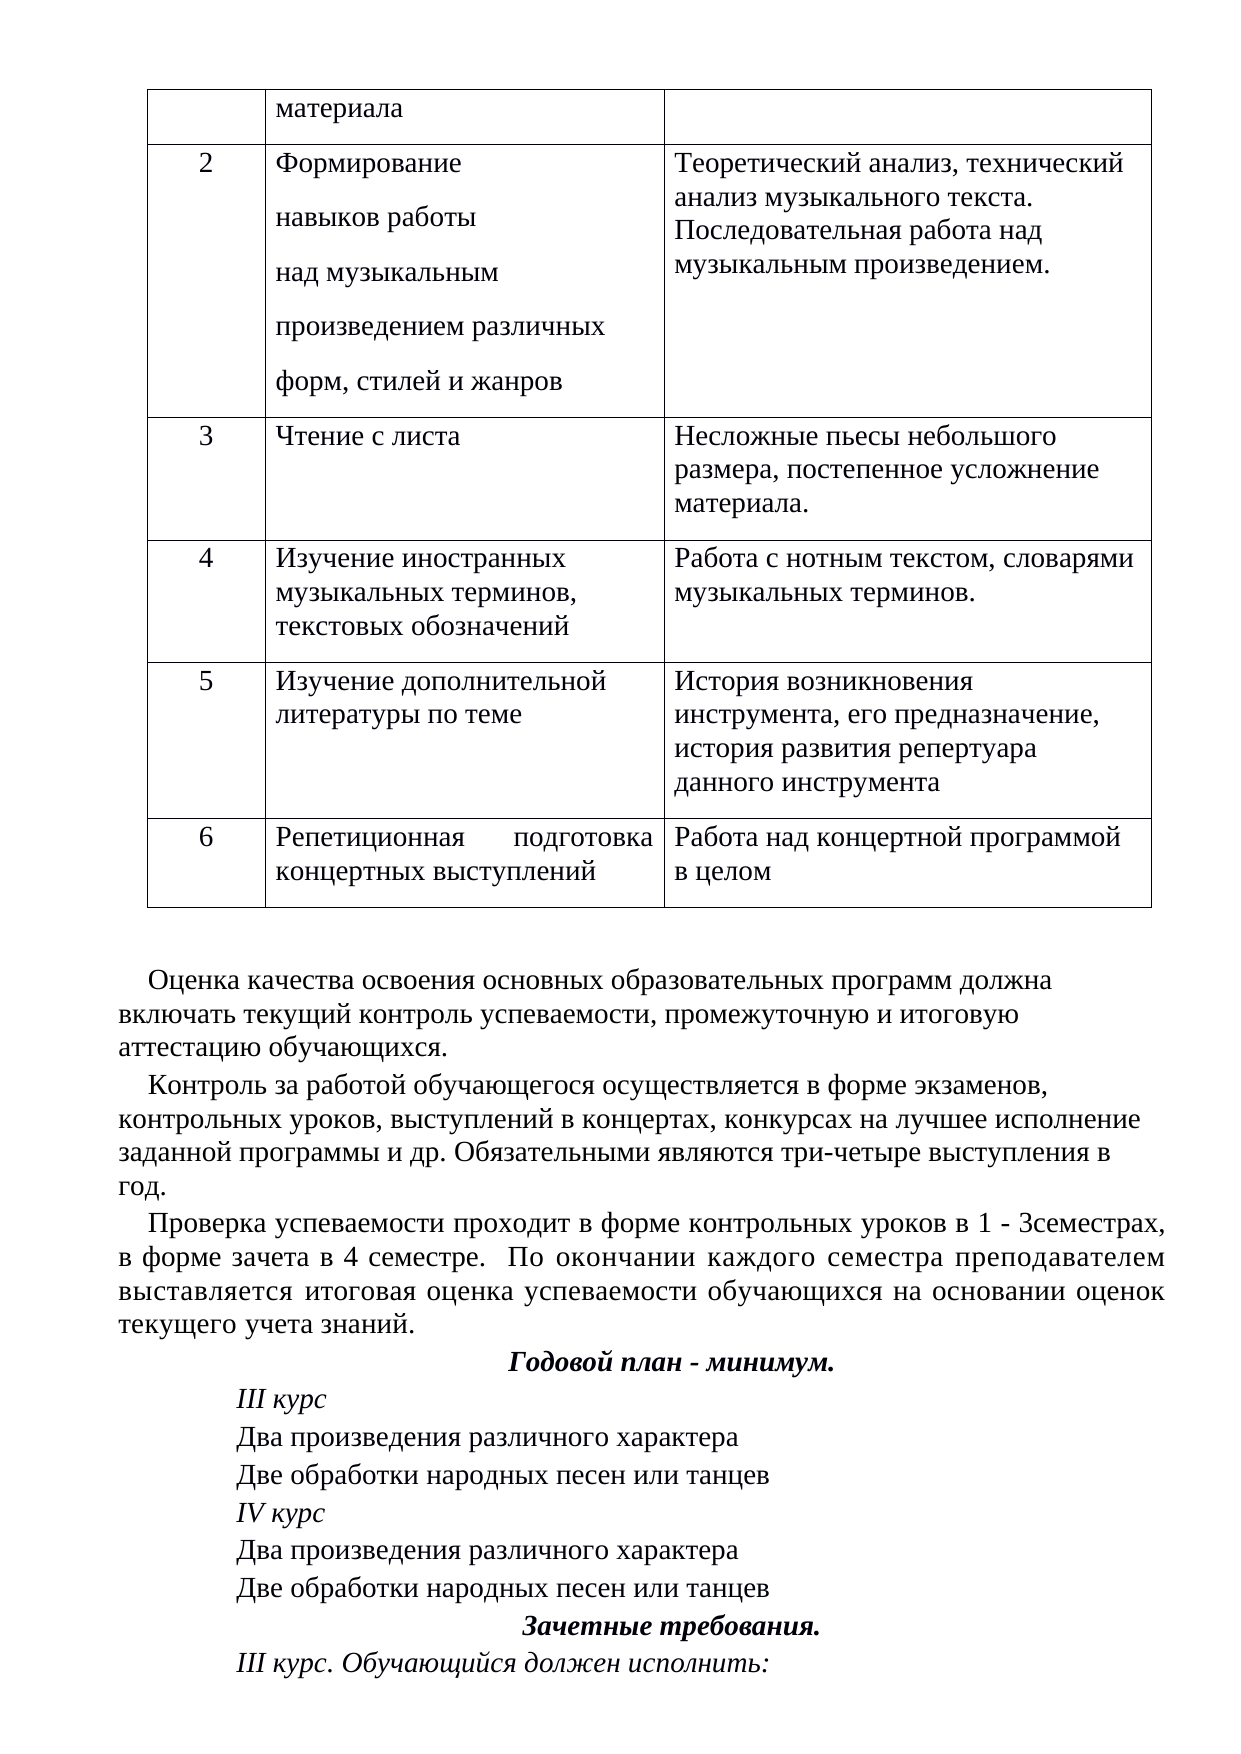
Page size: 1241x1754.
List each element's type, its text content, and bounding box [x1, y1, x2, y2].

table_cell История возникновения инструмента, его предназначение, история развития репертуара данного инструмента [665, 663, 1151, 818]
text Две обработки народных песен или танцев [236, 1570, 1107, 1604]
table_cell 4 [148, 541, 265, 662]
table_cell Работа с нотным текстом, словарями музыкальных терминов. [665, 541, 1151, 662]
table_cell 2 [148, 145, 265, 417]
text Две обработки народных песен или танцев [236, 1457, 1107, 1491]
table_cell Несложные пьесы небольшого размера, постепенное усложнение материала. [665, 418, 1151, 539]
table_cell 1 [148, 90, 265, 144]
text Два произведения различного характера [236, 1419, 1107, 1453]
table_cell Репетиционная подготовка концертных выступлений [266, 819, 664, 907]
text Два произведения различного характера [236, 1532, 1107, 1566]
table_cell 3 [148, 418, 265, 539]
text Проверка успеваемости проходит в форме контрольных уроков в 1 - 3семестрах, в форме зачета в 4 семестре. По окончании каждого семестра преподавателем выставляется итоговая оценка успеваемости обучающихся на основании оценок текущего учета знаний. [118, 1206, 1167, 1340]
text III курс. Обучающийся должен исполнить: [236, 1646, 1107, 1679]
table_cell 6 [148, 819, 265, 907]
table_cell Формирование навыков работы над музыкальным произведением различных форм, стилей и жанров [266, 145, 664, 417]
text Оценка качества освоения основных образовательных программ должна включать текущий контроль успеваемости, промежуточную и итоговую аттестацию обучающихся. [118, 962, 1167, 1063]
table_cell Чтение с листа [266, 418, 664, 539]
text Контроль за работой обучающегося осуществляется в форме экзаменов, контрольных уроков, выступлений в концертах, конкурсах на лучшее исполнение заданной программы и др. Обязательными являются три-четыре выступления в год. [118, 1067, 1167, 1201]
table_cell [665, 90, 1151, 144]
table_cell Изучение иностранных музыкальных терминов, текстовых обозначений [266, 541, 664, 662]
table_cell 5 [148, 663, 265, 818]
text III курс [236, 1382, 1107, 1415]
text Зачетные требования. [236, 1608, 1107, 1641]
text IV курс [236, 1495, 1107, 1528]
text Годовой план - минимум. [236, 1344, 1107, 1377]
table_cell Теоретический анализ, технический анализ музыкального текста. Последовательная работа над музыкальным произведением. [665, 145, 1151, 417]
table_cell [266, 90, 664, 144]
table_cell Работа над концертной программой в целом [665, 819, 1151, 907]
table_cell Изучение дополнительной литературы по теме [266, 663, 664, 818]
